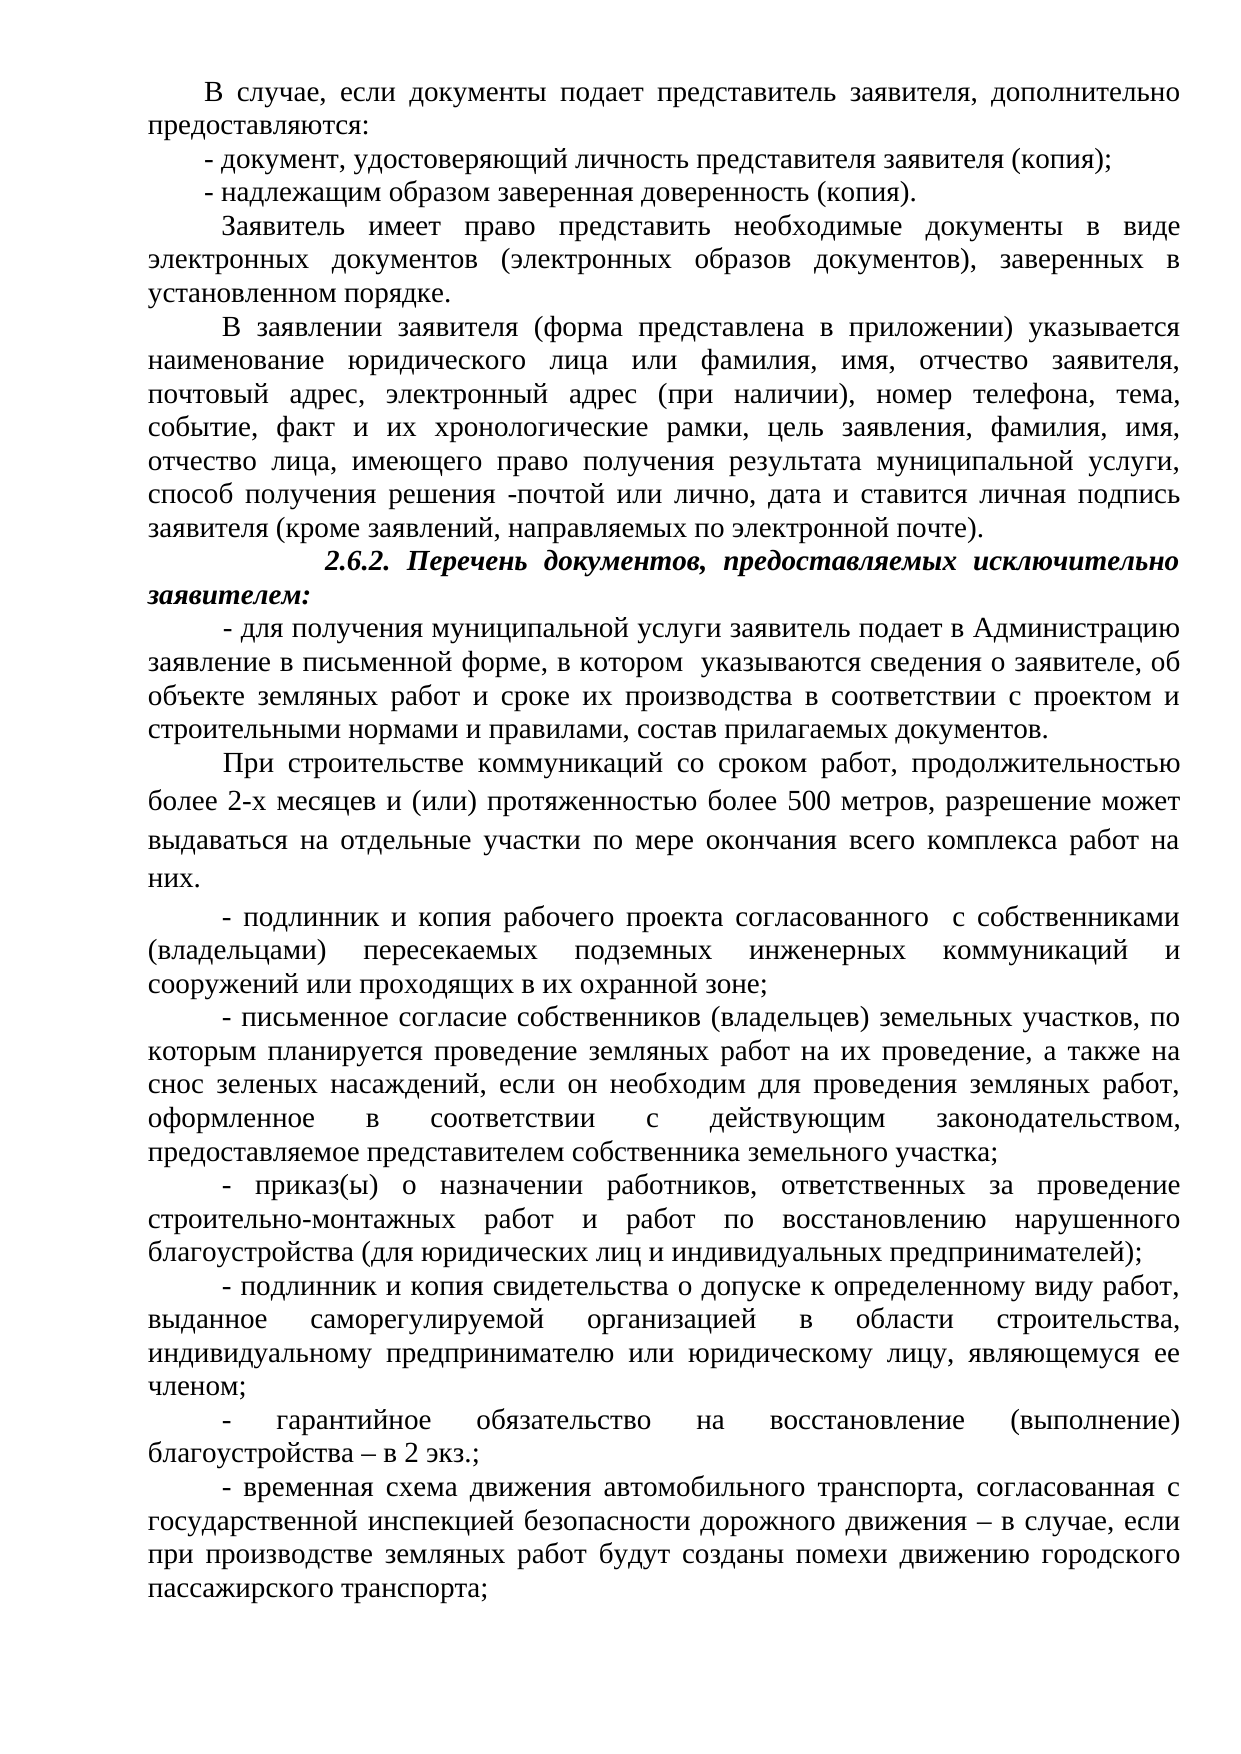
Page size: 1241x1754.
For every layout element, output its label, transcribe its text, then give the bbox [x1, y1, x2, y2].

text 2.6.2. Перечень документов, предоставляемых исключительно заявителем: [148, 543, 1181, 611]
text Заявитель имеет право представить необходимые документы в виде электронных документов (электронных образов документов), заверенных в установленном порядке. [148, 208, 1181, 309]
text В случае, если документы подает представитель заявителя, дополнительно предоставляются: [148, 74, 1181, 141]
text В заявлении заявителя (форма представлена в приложении) указывается наименование юридического лица или фамилия, имя, отчество заявителя, почтовый адрес, электронный адрес (при наличии), номер телефона, тема, событие, факт и их хронологические рамки, цель заявления, фамилия, имя, отчество лица, имеющего право получения результата муниципальной услуги, способ получения решения -почтой или лично, дата и ставится личная подпись заявителя (кроме заявлений, направляемых по электронной почте). [148, 309, 1181, 543]
text - гарантийное обязательство на восстановление (выполнение) благоустройства – в 2 экз.; [148, 1402, 1181, 1469]
text - письменное согласие собственников (владельцев) земельных участков, по которым планируется проведение земляных работ на их проведение, а также на снос зеленых насаждений, если он необходим для проведения земляных работ, оформленное в соответствии с действующим законодательством, предоставляемое представителем собственника земельного участка; [148, 999, 1181, 1167]
text - временная схема движения автомобильного транспорта, согласованная с государственной инспекцией безопасности дорожного движения – в случае, если при производстве земляных работ будут созданы помехи движению городского пассажирского транспорта; [148, 1469, 1181, 1603]
text - подлинник и копия свидетельства о допуске к определенному виду работ, выданное саморегулируемой организацией в области строительства, индивидуальному предпринимателю или юридическому лицу, являющемуся ее членом; [148, 1268, 1181, 1402]
text - надлежащим образом заверенная доверенность (копия). [148, 174, 1181, 208]
text - приказ(ы) о назначении работников, ответственных за проведение строительно-монтажных работ и работ по восстановлению нарушенного благоустройства (для юридических лиц и индивидуальных предпринимателей); [148, 1167, 1181, 1268]
text - документ, удостоверяющий личность представителя заявителя (копия); [148, 141, 1181, 174]
text - для получения муниципальной услуги заявитель подает в Администрацию заявление в письменной форме, в котором указываются сведения о заявителе, об объекте земляных работ и сроке их производства в соответствии с проектом и строительными нормами и правилами, состав прилагаемых документов. [148, 611, 1181, 745]
text - подлинник и копия рабочего проекта согласованного с собственниками (владельцами) пересекаемых подземных инженерных коммуникаций и сооружений или проходящих в их охранной зоне; [148, 899, 1181, 999]
text При строительстве коммуникаций со сроком работ, продолжительностью более 2-х месяцев и (или) протяженностью более , разрешение может выдаваться на отдельные участки по мере окончания всего комплекса работ на них. [148, 745, 1181, 894]
